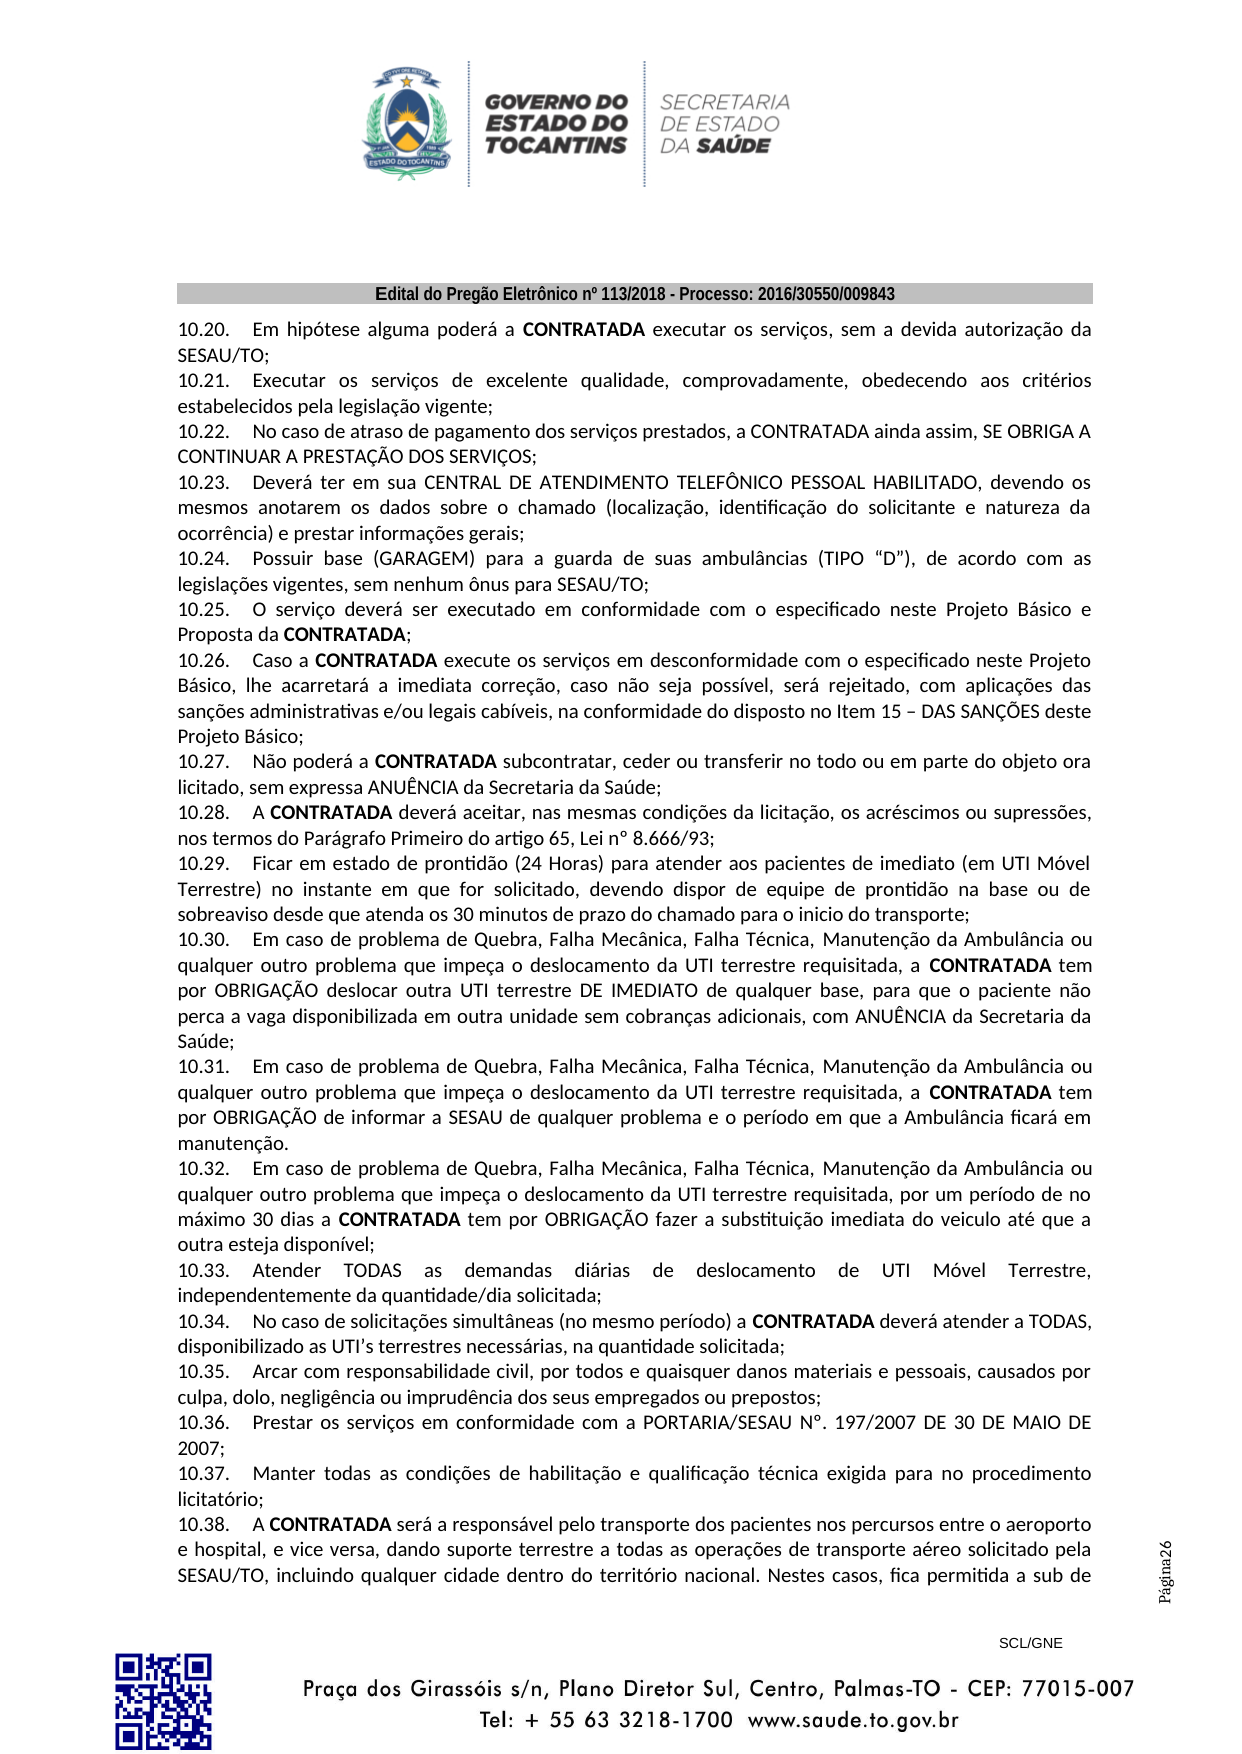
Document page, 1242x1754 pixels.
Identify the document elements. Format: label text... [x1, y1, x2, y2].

list Ficar em estado de prontidão (24 Horas) para atender aos pacientes de imediato () no instante em que for solicitado, devendo dispor de equipe de prontidão na base ou de sobreaviso desde que atenda os 30 minutos de prazo do chamado para o inicio do transporte; [177, 850, 1093, 927]
list No caso de atraso de pagamento dos serviços prestados, a CONTRATADA ainda assim, SE OBRIGA A CONTINUAR A PRESTAÇÃO DOS SERVIÇOS; [177, 418, 1093, 469]
list Caso a CONTRATADA execute os serviços em desconformidade com o especificado neste Projeto Básico, lhe acarretará a imediata correção, caso não seja possível, será rejeitado, com aplicações das sanções administrativas e/ou legais cabíveis, na conformidade do disposto no Item 15 – DAS SANÇÕES deste Projeto Básico; [177, 647, 1093, 749]
list Em caso de problema de Quebra, Falha Mecânica, Falha Técnica, Manutenção da Ambulância ou qualquer outro problema que impeça o deslocamento da UTI terrestre requisitada, a CONTRATADA tem por OBRIGAÇÃO deslocar outra UTI terrestre DE IMEDIATO de qualquer base, para que o paciente não perca a vaga disponibilizada em outra unidade sem cobranças adicionais, com ANUÊNCIA da Secretaria da Saúde; [177, 927, 1093, 1054]
list Deverá ter ATENDIMENTO TELEFÔNICO PESSOAL HABILITADO, devendo os mesmos anotarem os dados sobre o chamado (localização, identificação do solicitante e natureza da ocorrência) e prestar informações gerais; [177, 469, 1093, 545]
list Manter todas as condições de habilitação e qualificação técnica exigida para no procedimento licitatório; [177, 1460, 1093, 1511]
list Em caso de problema de Quebra, Falha Mecânica, Falha Técnica, Manutenção da Ambulância ou qualquer outro problema que impeça o deslocamento da UTI terrestre requisitada, por um período de no máximo 30 dias a CONTRATADA tem por OBRIGAÇÃO fazer a substituição imediata do veiculo até que a outra esteja disponível; [177, 1155, 1093, 1257]
list Arcar com responsabilidade civil, por todos e quaisquer danos materiais e pessoais, causados por culpa, dolo, negligência ou imprudência dos seus empregados ou prepostos; [177, 1359, 1093, 1409]
picture [177, 59, 980, 189]
picture [111, 1649, 1134, 1754]
list O serviço deverá ser executado em conformidade com o especificado neste Projeto Básico e Proposta da CONTRATADA; [177, 596, 1093, 647]
list Em caso de problema de Quebra, Falha Mecânica, Falha Técnica, Manutenção da Ambulância ou qualquer outro problema que impeça o deslocamento da UTI terrestre requisitada, a CONTRATADA tem por OBRIGAÇÃO de informar a SESAU de qualquer problema e o período em que a Ambulância ficará em manutenção. [177, 1054, 1093, 1155]
list Possuir base (GARAGEM) para a guarda de suas ambulâncias (TIPO “D”), de acordo com as legislações vigentes, sem nenhum ônus para SESAU/TO; [177, 545, 1093, 596]
list Não poderá a CONTRATADA subcontratar, ceder ou transferir no todo ou em parte do objeto ora licitado, sem expressa ANUÊNCIA da Secretaria da Saúde; [177, 749, 1093, 799]
list Prestar os serviços em conformidade com a PORTARIA/SESAU Nº. 197/2007 DE 30 DE MAIO DE 2007; [177, 1409, 1093, 1460]
list Executar os serviços de excelente qualidade, comprovadamente, obedecendo aos critérios estabelecidos pela legislação vigente; [177, 367, 1093, 418]
list Atender TODAS as demandas diárias de deslocamento de UTI Móvel Terrestre, independentemente da quantidade/dia solicitada; [177, 1257, 1093, 1308]
list Em hipótese alguma poderá a CONTRATADA executar os serviços, sem a devida autorização da SESAU/TO; [177, 317, 1093, 367]
list A CONTRATADA deverá aceitar, nas mesmas condições da licitação, os acréscimos ou supressões, nos termos do Parágrafo Primeiro do artigo 65, Lei nº 8.666/93; [177, 799, 1093, 850]
list No caso de solicitações simultâneas (no mesmo período) a CONTRATADA deverá atender a TODAS, disponibilizado as UTI’s terrestres necessárias, na quantidade solicitada; [177, 1308, 1093, 1359]
